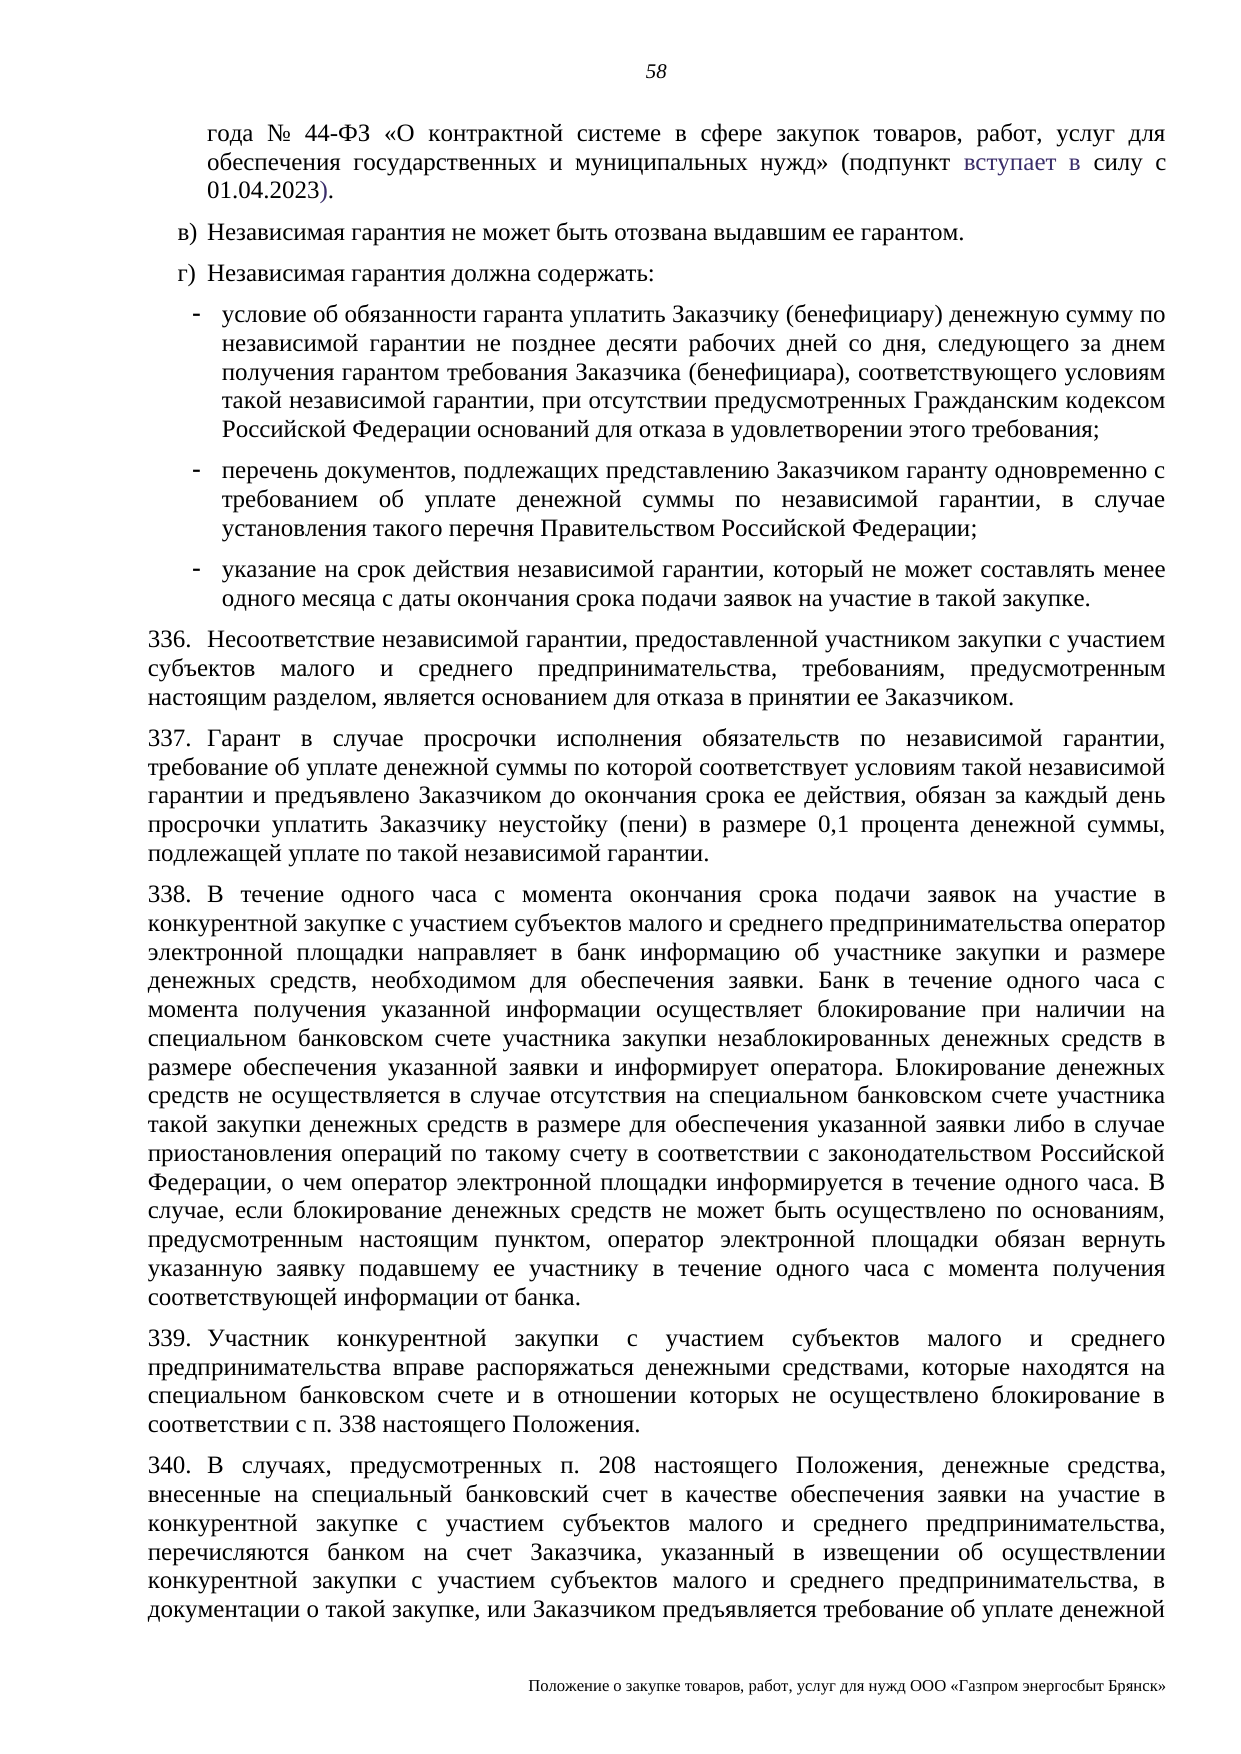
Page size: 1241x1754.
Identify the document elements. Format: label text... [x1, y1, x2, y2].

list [177, 118, 1166, 204]
list Гарант в случае просрочки исполнения обязательств по независимой гарантии, требование об уплате денежной суммы по которой соответствует условиям такой независимой гарантии и предъявлено Заказчиком до окончания срока ее действия, обязан за каждый день просрочки уплатить Заказчику неустойку (пени) в размере 0,1 процента денежной суммы, подлежащей уплате по такой независимой гарантии. [148, 723, 1166, 867]
list условие об обязанности гаранта уплатить Заказчику (бенефициару) денежную сумму по независимой гарантии не позднее десяти рабочих дней со дня, следующего за днем получения гарантом требования Заказчика (бенефициара), соответствующего условиям такой независимой гарантии, при отсутствии предусмотренных Гражданским кодексом Российской Федерации оснований для отказа в удовлетворении этого требования; [192, 299, 1166, 443]
list Независимая гарантия не может быть отозвана выдавшим ее гарантом. [177, 217, 1166, 246]
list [148, 1451, 1166, 1623]
list Участник конкурентной закупки с участием субъектов малого и среднего предпринимательства вправе распоряжаться денежными средствами, которые находятся на специальном банковском счете и в отношении которых не осуществлено блокирование в соответствии с п. 338 настоящего Положения. [148, 1323, 1166, 1438]
list указание на срок действия независимой гарантии, который не может составлять менее одного месяца с даты окончания срока подачи заявок на участие в такой закупке. [192, 554, 1166, 612]
list Независимая гарантия должна содержать: [177, 258, 1166, 287]
list перечень документов, подлежащих представлению Заказчиком гаранту одновременно с требованием об уплате денежной суммы по независимой гарантии, в случае установления такого перечня Правительством Российской Федерации; [192, 456, 1166, 542]
list Несоответствие независимой гарантии, предоставленной участником закупки с участием субъектов малого и среднего предпринимательства, требованиям, предусмотренным настоящим разделом, является основанием для отказа в принятии ее Заказчиком. [148, 624, 1166, 711]
list В течение одного часа с момента окончания срока подачи заявок на участие в конкурентной закупке с участием субъектов малого и среднего предпринимательства оператор электронной площадки направляет в банк информацию об участнике закупки и размере денежных средств, необходимом для обеспечения заявки. Банк в течение одного часа с момента получения указанной информации осуществляет блокирование при наличии на специальном банковском счете участника закупки незаблокированных денежных средств в размере обеспечения указанной заявки и информирует оператора. Блокирование денежных средств не осуществляется в случае отсутствия на специальном банковском счете участника такой закупки денежных средств в размере для обеспечения указанной заявки либо в случае приостановления операций по такому счету в соответствии с законодательством Российской Федерации, о чем оператор электронной площадки информируется в течение одного часа. В случае, если блокирование денежных средств не может быть осуществлено по основаниям, предусмотренным настоящим пунктом, оператор электронной площадки обязан вернуть указанную заявку подавшему ее участнику в течение одного часа с момента получения соответствующей информации от банка. [148, 879, 1166, 1311]
